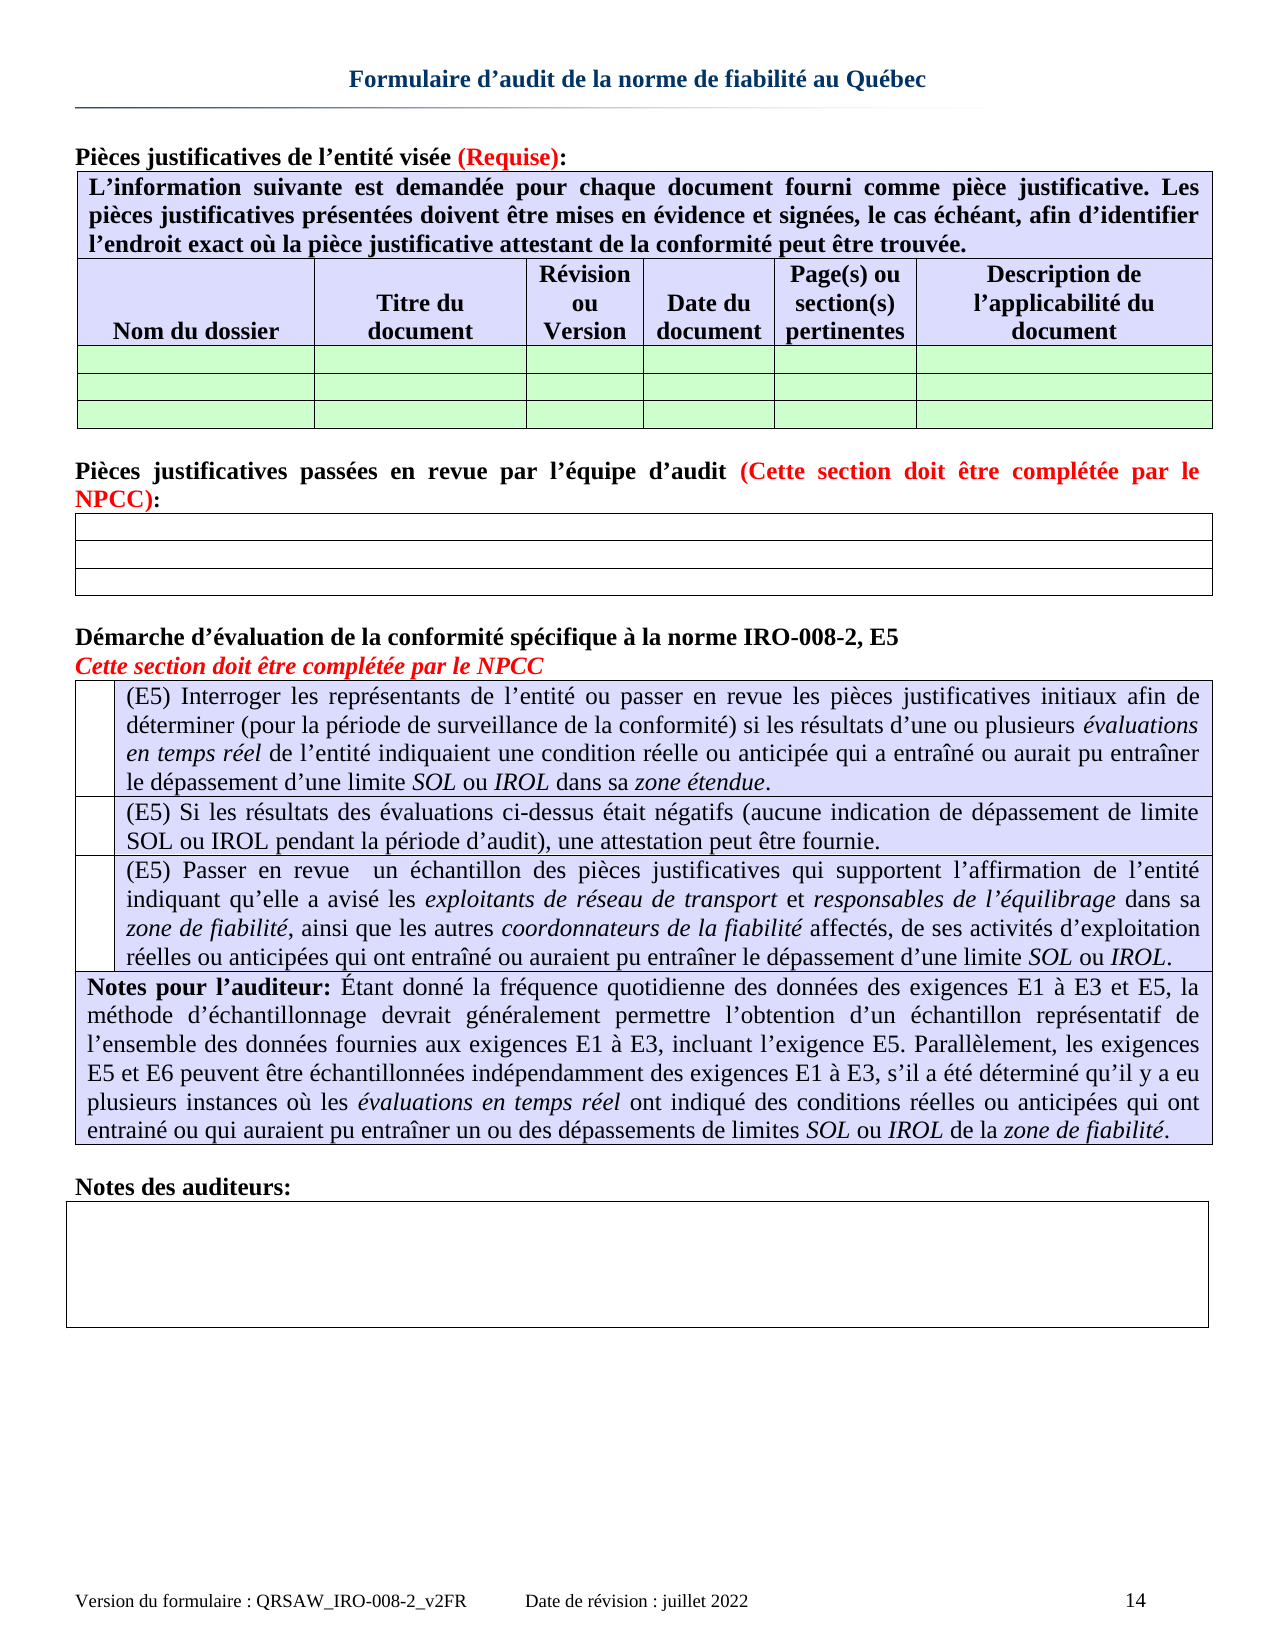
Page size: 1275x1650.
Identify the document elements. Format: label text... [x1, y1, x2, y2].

table_cell [315, 401, 526, 427]
table_cell [644, 346, 774, 373]
text Notes des auditeurs: [75, 1173, 1200, 1201]
table_cell [76, 569, 1212, 595]
table_cell [78, 346, 314, 373]
table_cell [78, 374, 314, 400]
table_cell [917, 374, 1212, 400]
table_cell [76, 541, 1212, 567]
table_header [76, 514, 1212, 540]
table_cell (E5) Si les résultats des évaluations ci-dessus était négatifs (aucune indication de dépassement de limite SOL ou IROL pendant la période d’audit), une attestation peut être fournie. [115, 797, 1212, 854]
picture [75, 107, 1055, 114]
table_cell [76, 797, 114, 854]
table_cell [917, 401, 1212, 427]
table_cell Page(s) ou section(s) pertinentes [775, 259, 916, 345]
table_cell [775, 401, 916, 427]
table_cell [775, 346, 916, 373]
table_cell (E5) Passer en revue un échantillon des pièces justificatives qui supportent l’affirmation de l’entité indiquant qu’elle a avisé les exploitants de réseau de transport et responsables de l’équilibrage dans sa zone de fiabilité, ainsi que les autres coordonnateurs de la fiabilité affectés, de ses activités d’exploitation réelles ou anticipées qui ont entraîné ou auraient pu entraîner le dépassement d’une limite SOL ou IROL. [115, 856, 1212, 971]
table_cell [775, 374, 916, 400]
table_cell [527, 401, 643, 427]
table_cell [527, 346, 643, 373]
table_cell [917, 346, 1212, 373]
table_header L’information suivante est demandée pour chaque document fourni comme pièce justificative. Les pièces justificatives présentées doivent être mises en évidence et signées, le cas échéant, afin d’identifier l’endroit exact où la pièce justificative attestant de la conformité peut être trouvée. [78, 172, 1212, 258]
text Pièces justificatives passées en revue par l’équipe d’audit (Cette section doit être complétée par le NPCC): [75, 457, 1200, 513]
table_cell Notes pour l’auditeur: Étant donné la fréquence quotidienne des données des exigences E1 à E3 et E5, la méthode d’échantillonnage devrait généralement permettre l’obtention d’un échantillon représentatif de l’ensemble des données fournies aux exigences E1 à E3, incluant l’exigence E5. Parallèlement, les exigences E5 et E6 peuvent être échantillonnées indépendamment des exigences E1 à E3, s’il a été déterminé qu’il y a eu plusieurs instances où les évaluations en temps réel ont indiqué des conditions réelles ou anticipées qui ont entrainé ou qui auraient pu entraîner un ou des dépassements de limites SOL ou IROL de la zone de fiabilité. [76, 972, 1212, 1144]
table_cell [315, 374, 526, 400]
table_cell Description de l’applicabilité du document [917, 259, 1212, 345]
table_cell [644, 401, 774, 427]
text Démarche d’évaluation de la conformité spécifique à la norme IRO-008-2, E5 [75, 623, 1200, 651]
table_cell [644, 374, 774, 400]
table_cell [527, 374, 643, 400]
table_cell Nom du dossier [78, 259, 314, 345]
table_header (E5) Interroger les représentants de l’entité ou passer en revue les pièces justificatives initiaux afin de déterminer (pour la période de surveillance de la conformité) si les résultats d’une ou plusieurs évaluations en temps réel de l’entité indiquaient une condition réelle ou anticipée qui a entraîné ou aurait pu entraîner le dépassement d’une limite SOL ou IROL dans sa zone étendue. [115, 681, 1212, 796]
table_cell [78, 401, 314, 427]
table_cell Date du document [644, 259, 774, 345]
text Pièces justificatives de l’entité visée (Requise): [75, 143, 1200, 171]
table_header [76, 681, 114, 796]
table_cell [76, 856, 114, 971]
table_cell Titre du document [315, 259, 526, 345]
text Cette section doit être complétée par le NPCC [75, 651, 1200, 680]
table_cell [315, 346, 526, 373]
table_cell Révision ou Version [527, 259, 643, 345]
